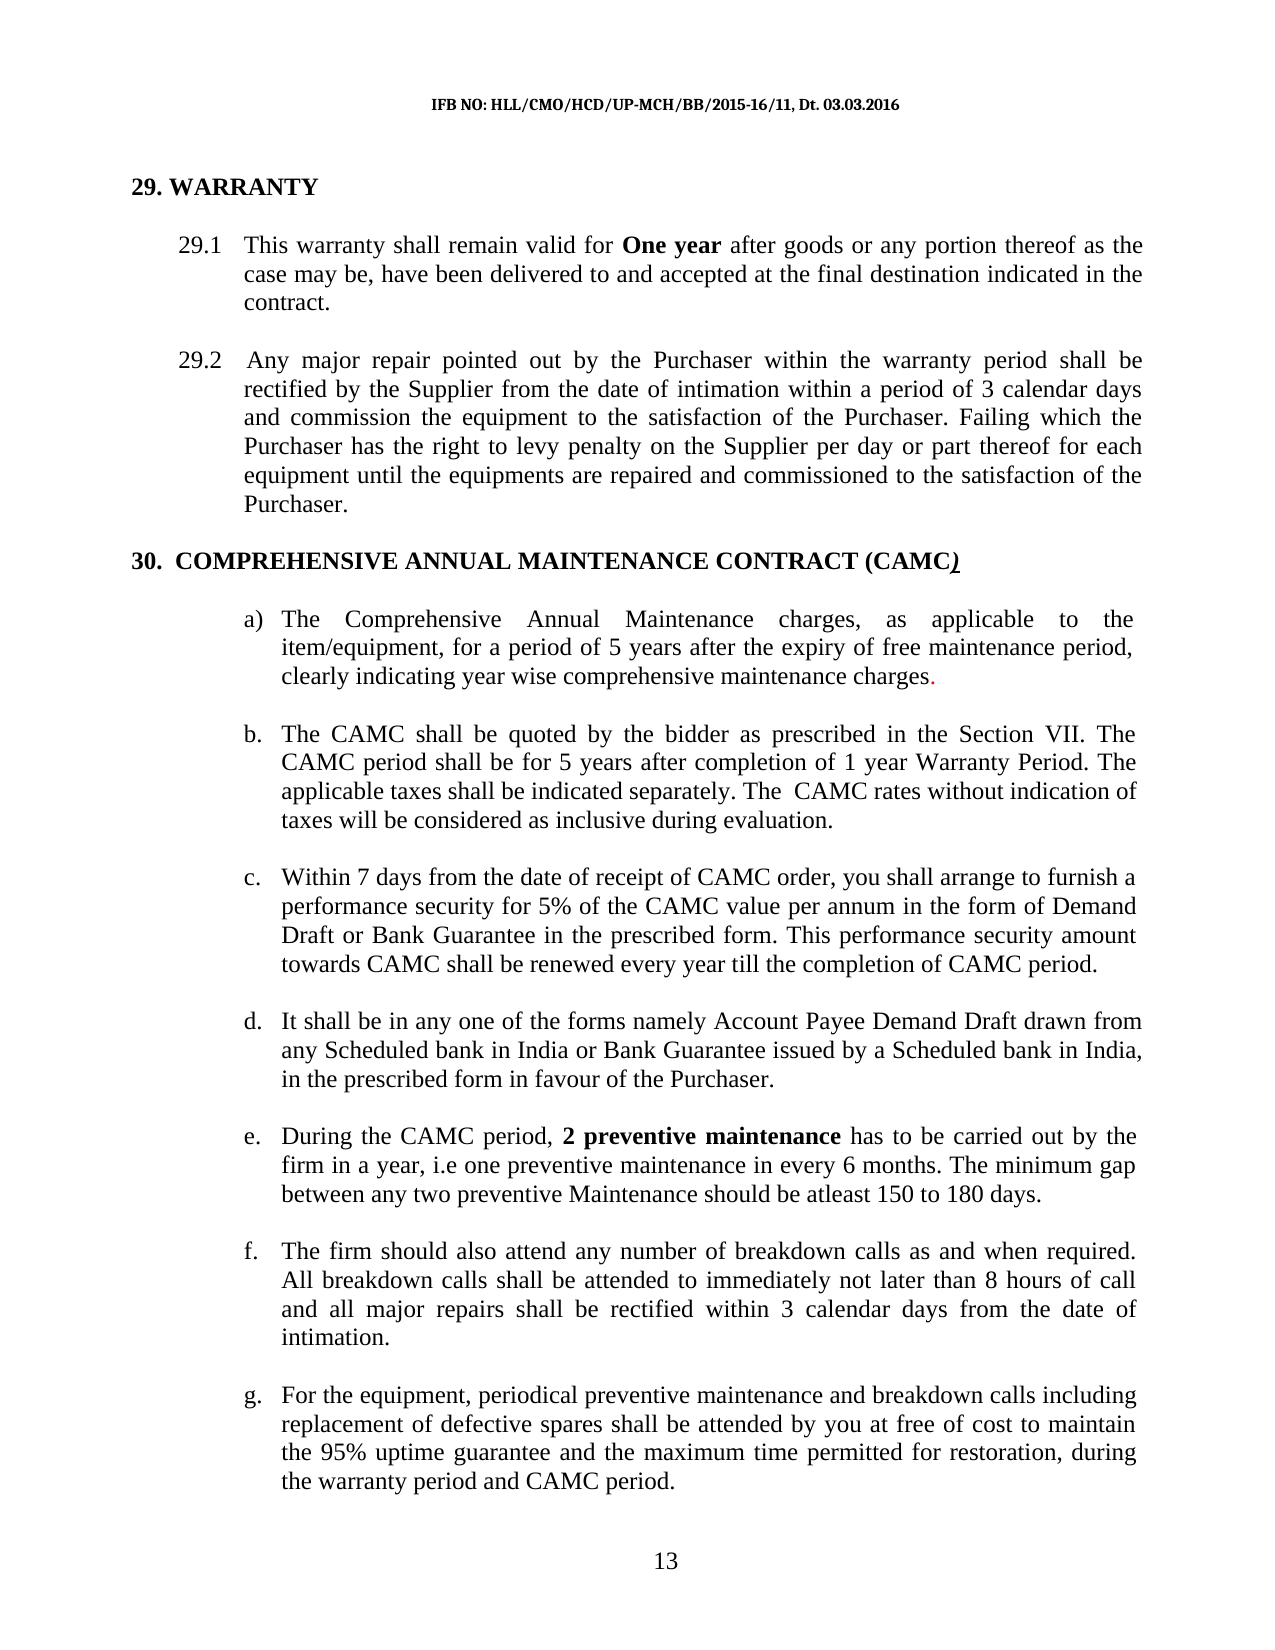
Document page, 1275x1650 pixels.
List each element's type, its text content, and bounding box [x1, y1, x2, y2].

list Within 7 days from the date of receipt of CAMC order, you shall arrange to furnish a performance security for 5% of the CAMC value per annum in the form of Demand Draft or Bank Guarantee in the prescribed form. This performance security amount towards CAMC shall be renewed every year till the completion of CAMC period. [244, 862, 1137, 977]
text 29. WARRANTY [131, 172, 1200, 201]
list The Comprehensive Annual Maintenance charges, as applicable to the item/equipment, for a period of 5 years after the expiry of free maintenance period, clearly indicating year wise comprehensive maintenance charges. [244, 604, 1134, 690]
list The CAMC shall be quoted by the bidder as prescribed in the Section VII. The CAMC period shall be for 5 years after completion of 1 year Warranty Period. The applicable taxes shall be indicated separately. The CAMC rates without indication of taxes will be considered as inclusive during evaluation. [244, 719, 1137, 834]
list The firm should also attend any number of breakdown calls as and when required. All breakdown calls shall be attended to immediately not later than 8 hours of call and all major repairs shall be rectified within 3 calendar days from the date of intimation. [244, 1236, 1137, 1351]
list It shall be in any one of the forms namely Account Payee Demand Draft drawn from any Scheduled bank in India or Bank Guarantee issued by a Scheduled bank in India, in the prescribed form in favour of the Purchaser. [244, 1006, 1144, 1092]
list For the equipment, periodical preventive maintenance and breakdown calls including replacement of defective spares shall be attended by you at free of cost to maintain the 95% uptime guarantee and the maximum time permitted for restoration, during the warranty period and CAMC period. [244, 1380, 1137, 1495]
text 29.1 This warranty shall remain valid for One year after goods or any portion thereof as the case may be, have been delivered to and accepted at the final destination indicated in the contract. [178, 230, 1144, 316]
list During the CAMC period, 2 preventive maintenance has to be carried out by the firm in a year, i.e one preventive maintenance in every 6 months. The minimum gap between any two preventive Maintenance should be atleast 150 to 180 days. [244, 1121, 1137, 1207]
text 29.2 Any major repair pointed out by the Purchaser within the warranty period shall be rectified by the Supplier from the date of intimation within a period of 3 calendar days and commission the equipment to the satisfaction of the Purchaser. Failing which the Purchaser has the right to levy penalty on the Supplier per day or part thereof for each equipment until the equipments are repaired and commissioned to the satisfaction of the Purchaser. [178, 345, 1144, 517]
text 30. COMPREHENSIVE ANNUAL MAINTENANCE CONTRACT (CAMC) [131, 546, 1134, 575]
